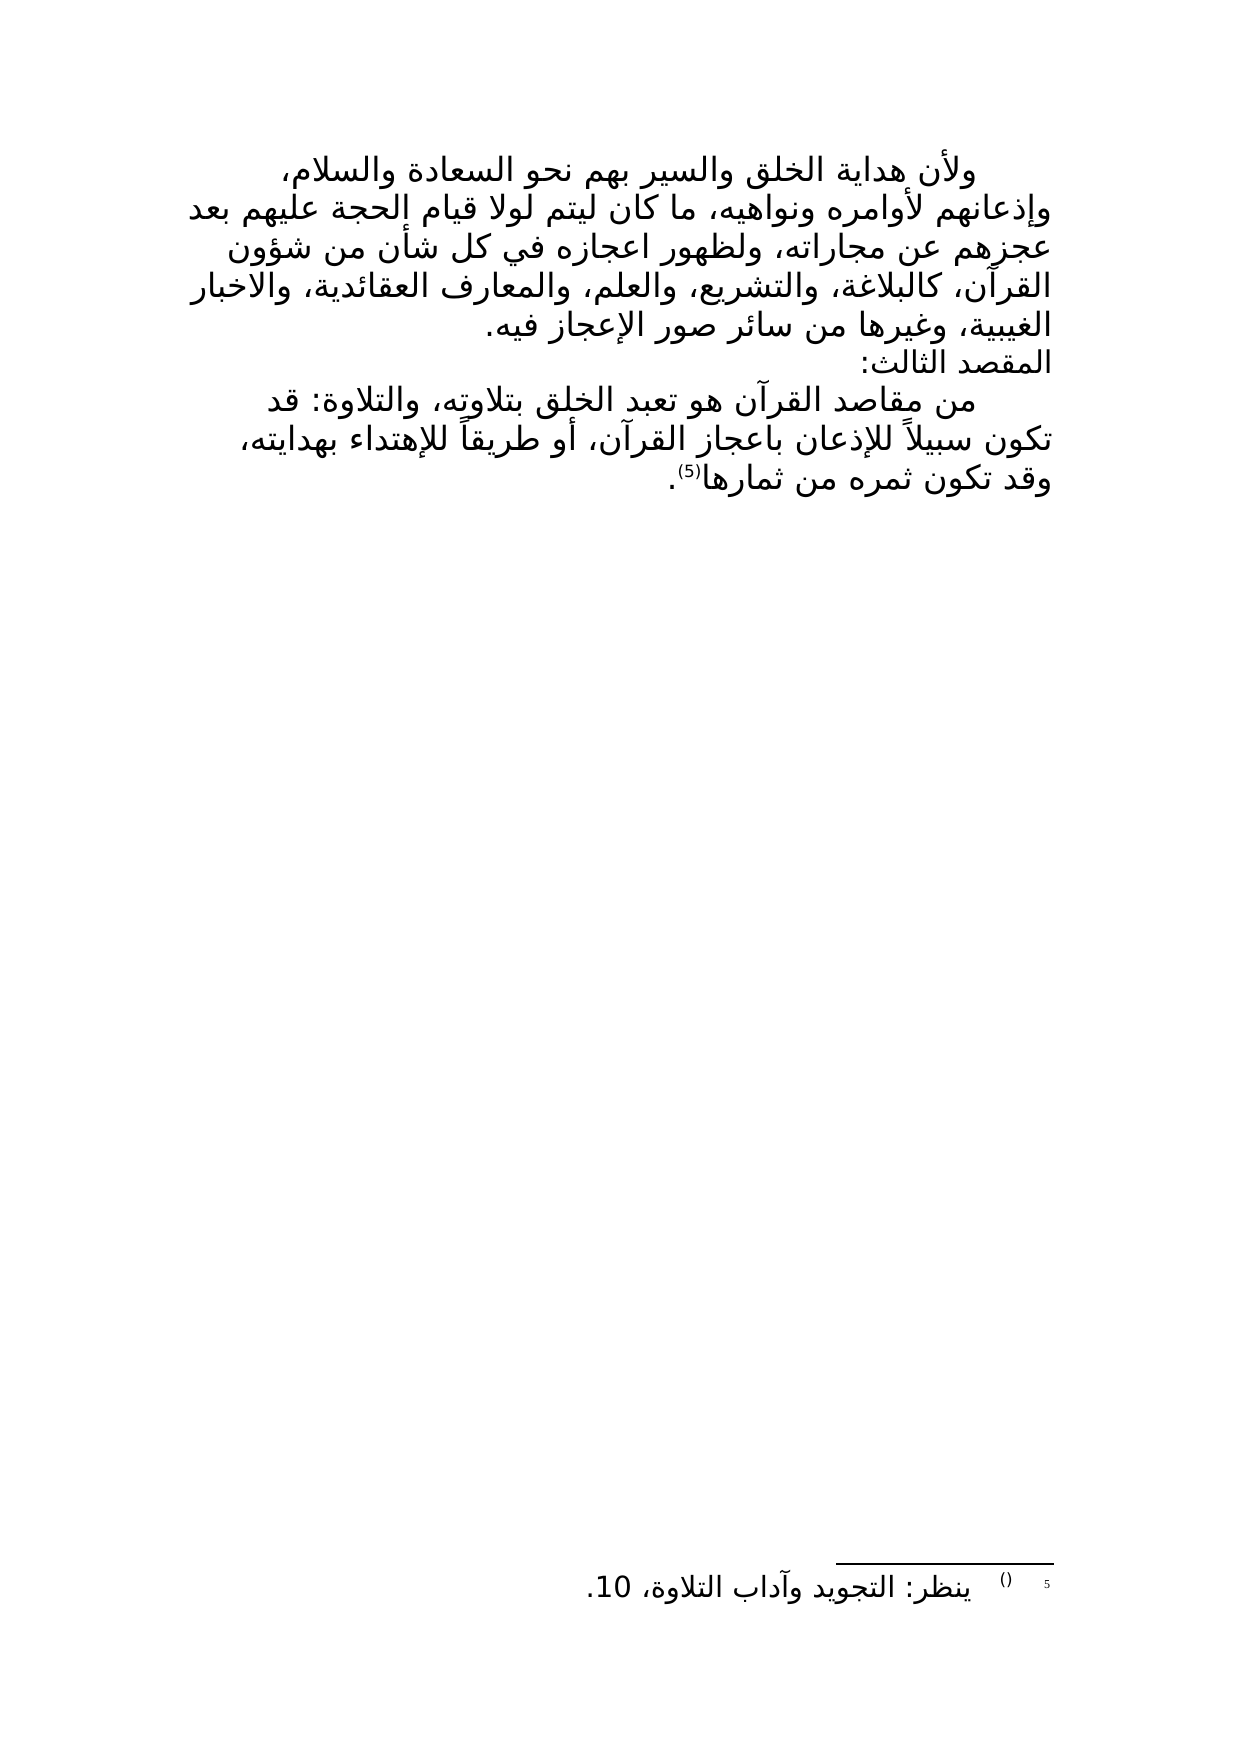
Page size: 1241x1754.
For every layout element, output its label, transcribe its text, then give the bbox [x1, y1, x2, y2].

text المقصد الثالث: [187, 344, 1053, 381]
text من مقاصد القرآن هو تعبد الخلق بتلاوته، والتلاوة: قد تكون سبيلاً للإذعان باعجاز القرآن، أو طريقاً للإهتداء بهدايته، وقد تكون ثمره من ثمارها(). [187, 381, 1053, 497]
text ولأن هداية الخلق والسير بهم نحو السعادة والسلام، وإذعانهم لأوامره ونواهيه، ما كان ليتم لولا قيام الحجة عليهم بعد عجزهم عن مجاراته، ولظهور اعجازه في كل شأن من شؤون القرآن، كالبلاغة، والتشريع، والعلم، والمعارف العقائدية، والاخبار الغيبية، وغيرها من سائر صور الإعجاز فيه. [187, 150, 1053, 344]
